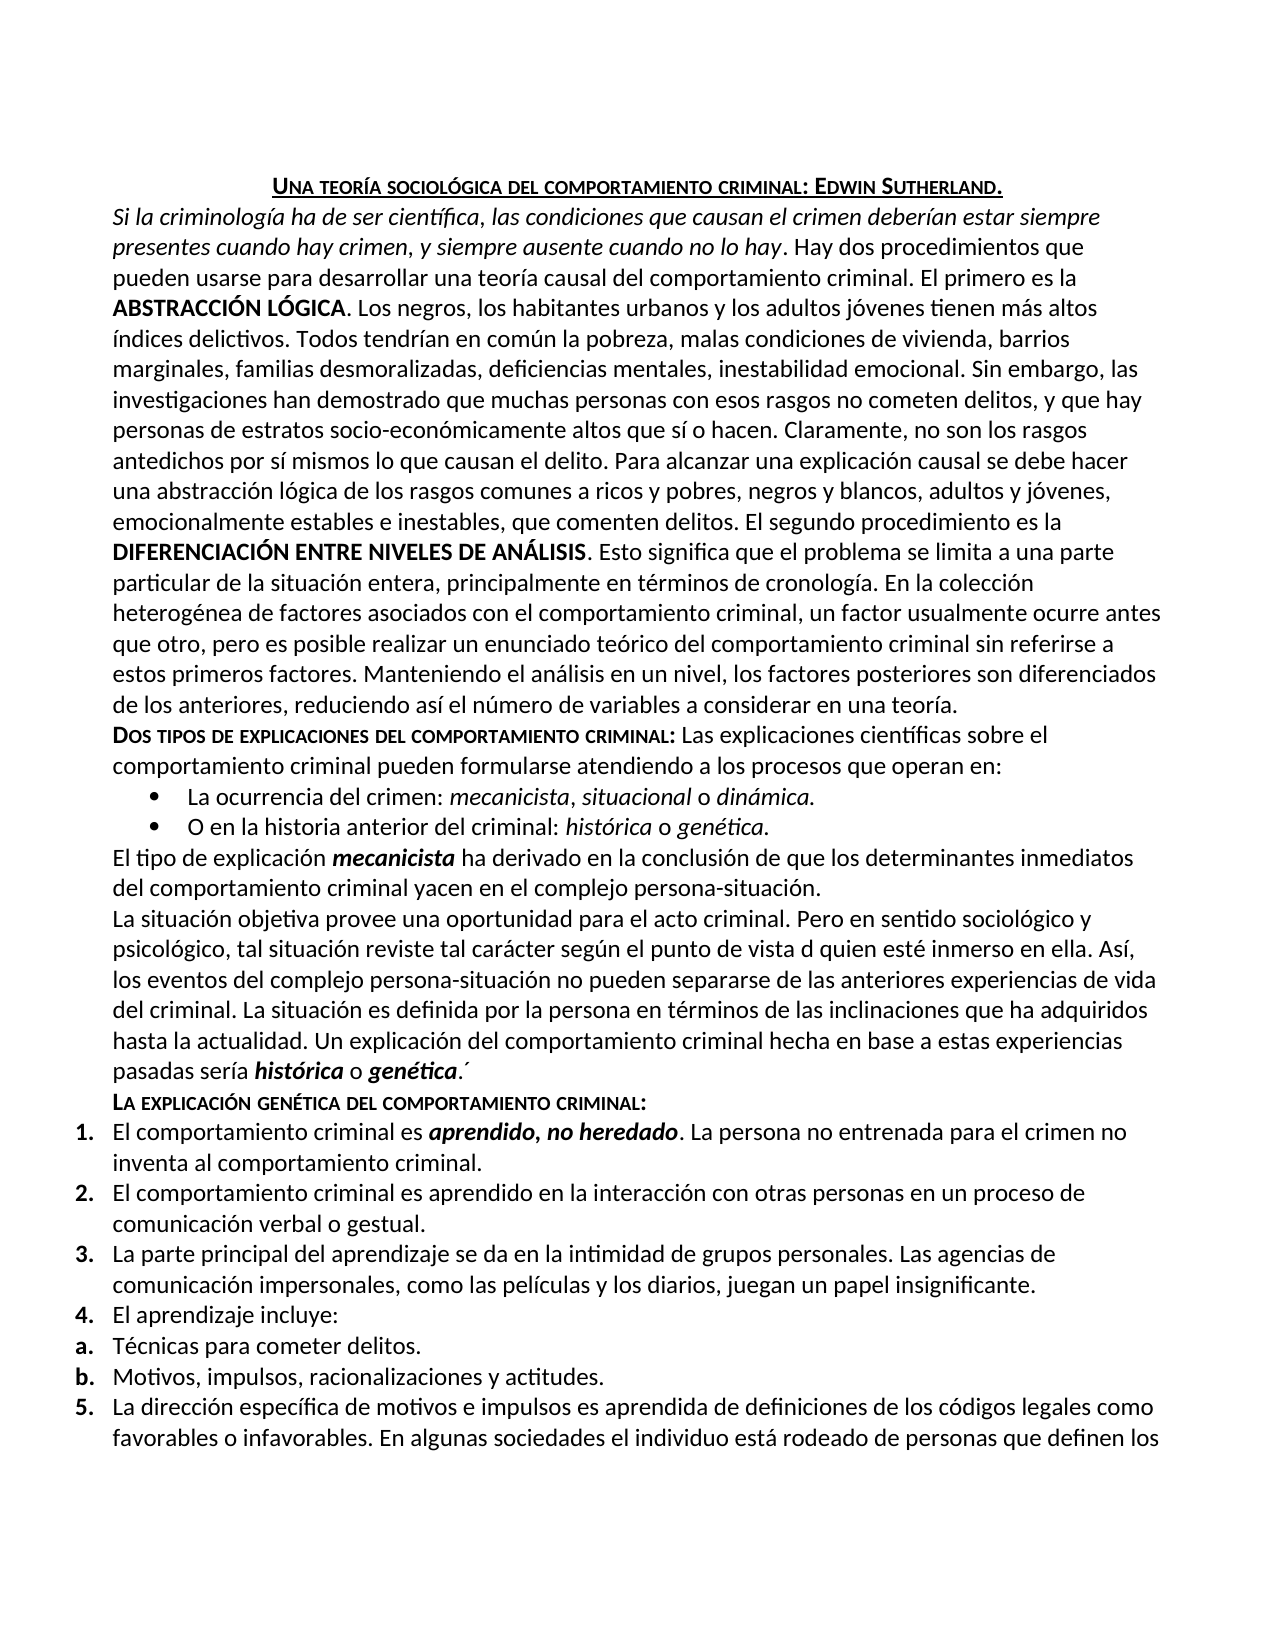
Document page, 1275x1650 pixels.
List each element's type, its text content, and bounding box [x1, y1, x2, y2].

list El aprendizaje incluye: [75, 1299, 1162, 1330]
list El comportamiento criminal es aprendido en la interacción con otras personas en un proceso de comunicación verbal o gestual. [75, 1177, 1162, 1238]
list Técnicas para cometer delitos. [75, 1330, 1162, 1361]
text Dos tipos de explicaciones del comportamiento criminal: Las explicaciones científicas sobre el comportamiento criminal pueden formularse atendiendo a los procesos que operan en: [112, 720, 1162, 781]
text El tipo de explicación mecanicista ha derivado en la conclusión de que los determinantes inmediatos del comportamiento criminal yacen en el complejo persona-situación. [112, 842, 1162, 903]
list Motivos, impulsos, racionalizaciones y actitudes. [75, 1361, 1162, 1391]
list El comportamiento criminal es aprendido, no heredado. La persona no entrenada para el crimen no inventa al comportamiento criminal. [75, 1116, 1162, 1177]
list La parte principal del aprendizaje se da en la intimidad de grupos personales. Las agencias de comunicación impersonales, como las películas y los diarios, juegan un papel insignificante. [75, 1238, 1162, 1299]
text Una teoría sociológica del comportamiento criminal: Edwin Sutherland. [112, 170, 1162, 201]
list La ocurrencia del crimen: mecanicista, situacional o dinámica. [150, 781, 1162, 811]
text La situación objetiva provee una oportunidad para el acto criminal. Pero en sentido sociológico y psicológico, tal situación reviste tal carácter según el punto de vista d quien esté inmerso en ella. Así, los eventos del complejo persona-situación no pueden separarse de las anteriores experiencias de vida del criminal. La situación es definida por la persona en términos de las inclinaciones que ha adquiridos hasta la actualidad. Un explicación del comportamiento criminal hecha en base a estas experiencias pasadas sería histórica o genética.´ [112, 903, 1162, 1086]
text La explicación genética del comportamiento criminal: [112, 1086, 1162, 1116]
list O en la historia anterior del criminal: histórica o genética. [150, 811, 1162, 842]
text Si la criminología ha de ser científica, las condiciones que causan el crimen deberían estar siempre presentes cuando hay crimen, y siempre ausente cuando no lo hay. Hay dos procedimientos que pueden usarse para desarrollar una teoría causal del comportamiento criminal. El primero es Los negros, los habitantes urbanos y los adultos jóvenes tienen más altos índices delictivos. Todos tendrían en común la pobreza, malas condiciones de vivienda, barrios marginales, familias desmoralizadas, deficiencias mentales, inestabilidad emocional. Sin embargo, las investigaciones han demostrado que muchas personas con esos rasgos no cometen delitos, y que hay personas de estratos socio-económicamente altos que sí o hacen. Claramente, no son los rasgos antedichos por sí mismos lo que causan el delito. Para alcanzar una explicación causal se debe hacer una abstracción lógica de los rasgos comunes a ricos y pobres, negros y blancos, adultos y jóvenes, emocionalmente estables e inestables, que comenten delitos. El segundo procedimiento es NIVELES DE ANÁLISIS. Esto significa que el problema se limita a una parte particular de la situación entera, principalmente en términos de cronología. En la colección heterogénea de factores asociados con el comportamiento criminal, un factor usualmente ocurre antes que otro, pero es posible realizar un enunciado teórico del comportamiento criminal sin referirse a estos primeros factores. Manteniendo el análisis en un nivel, los factores posteriores son diferenciados de los anteriores, reduciendo así el número de variables a considerar en una teoría. [112, 201, 1162, 720]
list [75, 1391, 1162, 1452]
